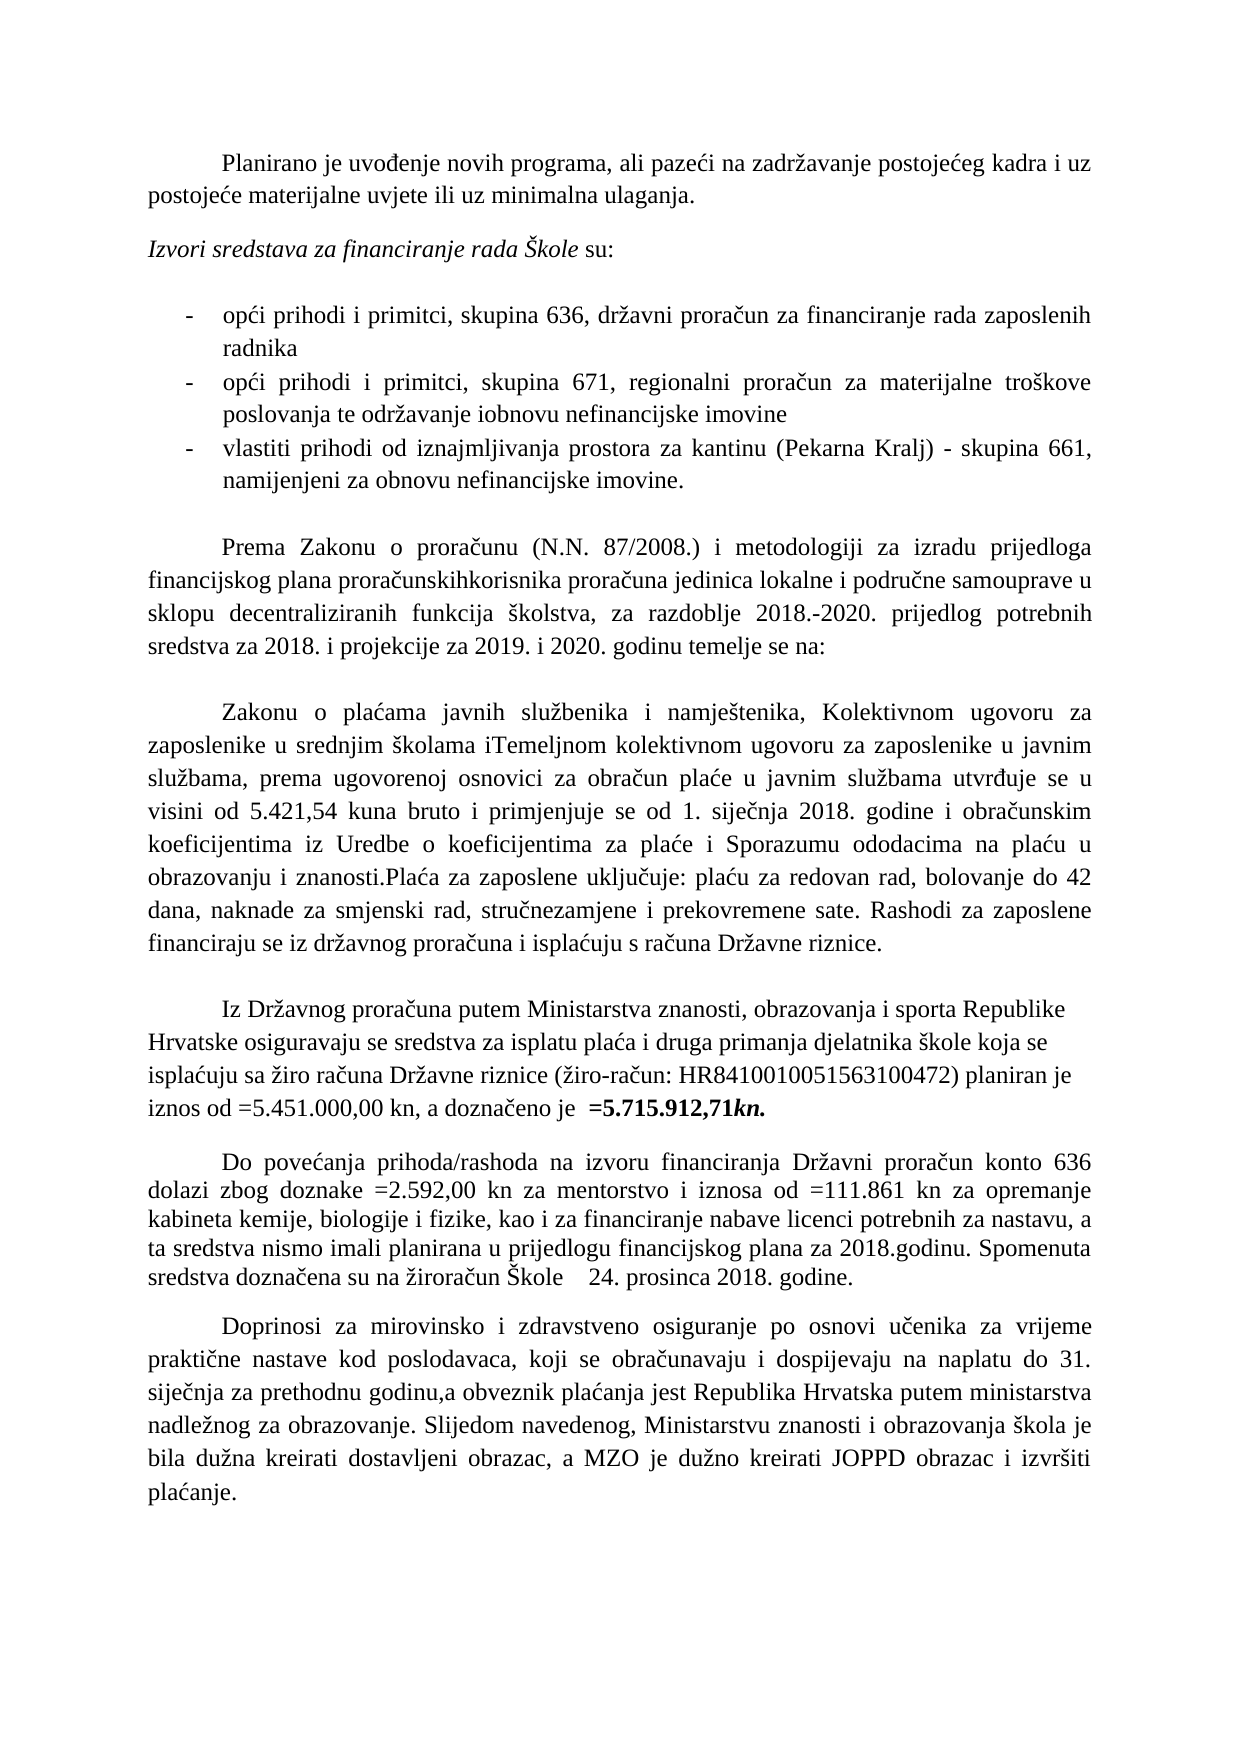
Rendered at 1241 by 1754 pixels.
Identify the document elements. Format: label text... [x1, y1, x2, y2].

text Doprinosi za mirovinsko i zdravstveno osiguranje po osnovi učenika za vrijeme praktične nastave kod poslodavaca, koji se obračunavaju i dospijevaju na naplatu do 31. siječnja za prethodnu godinu,a obveznik plaćanja jest Republika Hrvatska putem ministarstva nadležnog za obrazovanje. Slijedom navedenog, Ministarstvu znanosti i obrazovanja škola je bila dužna kreirati dostavljeni obrazac, a MZO je dužno kreirati JOPPD obrazac i izvršiti plaćanje. [148, 1311, 1093, 1505]
text Iz Državnog proračuna putem Ministarstva znanosti, obrazovanja i sporta Republike Hrvatske osiguravaju se sredstva za isplatu plaća i druga primanja djelatnika škole koja se isplaćuju sa žiro računa Državne riznice (žiro-račun: HR8410010051563100472) planiran je iznos od =5.451.000,00 kn, a doznačeno je =5.715.912,71kn. [148, 994, 1093, 1122]
list vlastiti prihodi od iznajmljivanja prostora za kantinu (Pekarna Kralj) - skupina 661, namijenjeni za obnovu nefinancijske imovine. [185, 433, 1093, 494]
list opći prihodi i primitci, skupina 671, regionalni proračun za materijalne troškove poslovanja te održavanje iobnovu nefinancijske imovine [185, 367, 1093, 428]
text Prema Zakonu o proračunu (N.N. 87/2008.) i metodologiji za izradu prijedloga financijskog plana proračunskihkorisnika proračuna jedinica lokalne i područne samouprave u sklopu decentraliziranih funkcija školstva, za razdoblje 2018.-2020. prijedlog potrebnih sredstva za 2018. i projekcije za 2019. i 2020. godinu temelje se na: [148, 532, 1093, 659]
text Planirano je uvođenje novih programa, ali pazeći na zadržavanje postojećeg kadra i uz postojeće materijalne uvjete ili uz minimalna ulaganja. [148, 148, 1093, 209]
text Izvori sredstava za financiranje rada Škole su: [148, 234, 1093, 263]
list opći prihodi i primitci, skupina 636, državni proračun za financiranje rada zaposlenih radnika [185, 301, 1093, 362]
text Do povećanja prihoda/rashoda na izvoru financiranja Državni proračun konto 636 dolazi zbog doznake =2.592,00 kn za mentorstvo i iznosa od =111.861 kn za opremanje kabineta kemije, biologije i fizike, kao i za financiranje nabave licenci potrebnih za nastavu, a ta sredstva nismo imali planirana u prijedlogu financijskog plana za 2018.godinu. Spomenuta sredstva doznačena su na žiroračun Škole 24. prosinca 2018. godine. [148, 1147, 1093, 1291]
text Zakonu o plaćama javnih službenika i namještenika, Kolektivnom ugovoru za zaposlenike u srednjim školama iTemeljnom kolektivnom ugovoru za zaposlenike u javnim službama, prema ugovorenoj osnovici za obračun plaće u javnim službama utvrđuje se u visini od 5.421,54 kuna bruto i primjenjuje se od 1. siječnja 2018. godine i obračunskim koeficijentima iz Uredbe o koeficijentima za plaće i Sporazumu ododacima na plaću u obrazovanju i znanosti.Plaća za zaposlene uključuje: plaću za redovan rad, bolovanje do 42 dana, naknade za smjenski rad, stručnezamjene i prekovremene sate. Rashodi za zaposlene financiraju se iz državnog proračuna i isplaćuju s računa Državne riznice. [148, 697, 1093, 957]
